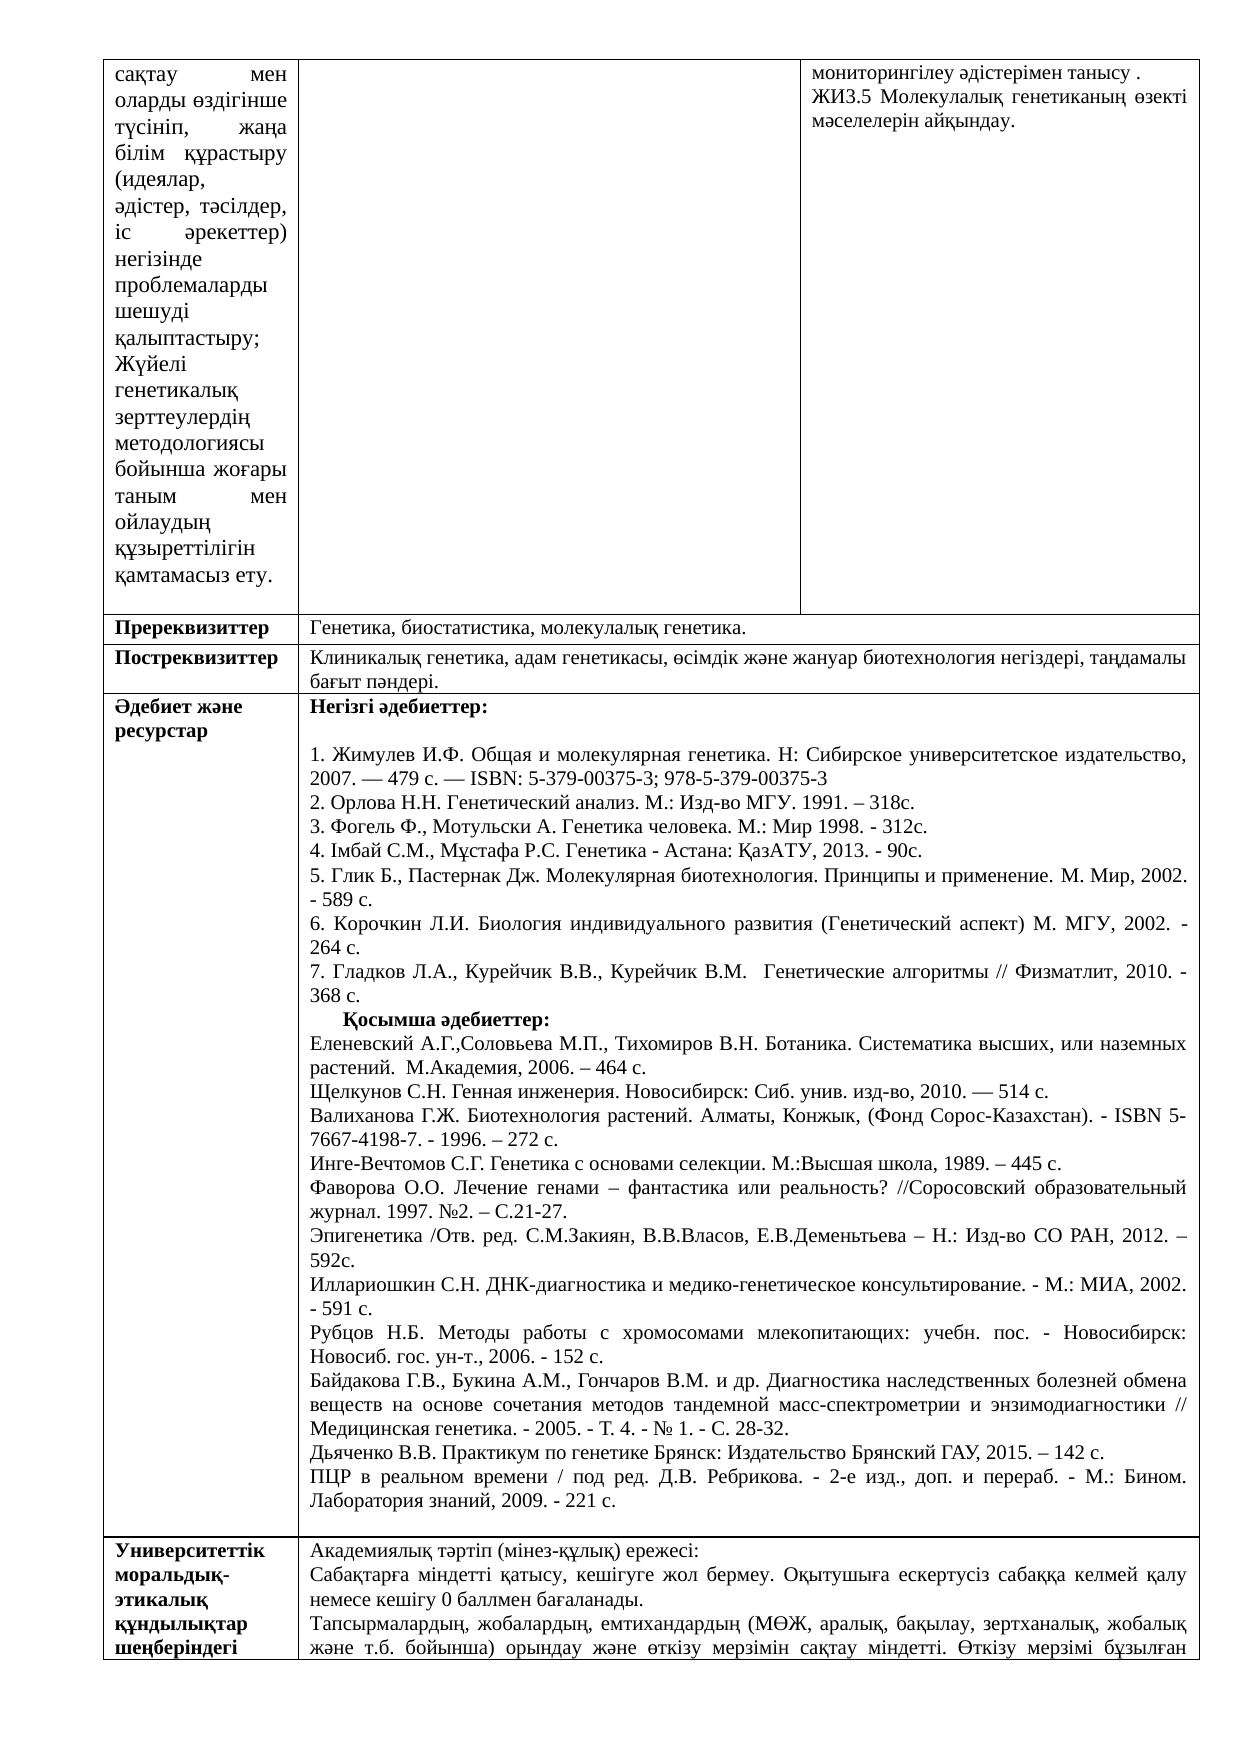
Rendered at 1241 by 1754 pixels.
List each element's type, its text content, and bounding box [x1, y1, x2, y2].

table_cell Пререквизиттер [104, 615, 298, 643]
table_cell Негізгі әдебиеттер: 1. Жимулев И.Ф. Общая и молекулярная генетика. Н: Сибирское университетское издательство, 2007. — 479 с. — ISBN: 5-379-00375-3; 978-5-379-00375-3 2. Орлова Н.Н. Генетический анализ. М.: Изд-во МГУ. 1991. – 318с. 3. Фогель Ф., Мотульски А. Генетика человека. М.: Мир 1998. - 312с. 4. Iмбай С.М., Мұстафа Р.С. Генетика - Астана: ҚазАТУ, 2013. - 90с. 5. Глик Б., Пастернак Дж. Молекулярная биотехнология. Принципы и применение. М. Мир, 2002. - 589 с. 6. Корочкин Л.И. Биология индивидуального развития (Генетический аспект) М. МГУ, 2002. - 264 с. 7. Гладков Л.А., Курейчик В.В., Курейчик В.М. Генетические алгоритмы // Физматлит, 2010. - 368 с. Қосымша әдебиеттер: Еленевский А.Г.,Соловьева М.П., Тихомиров В.Н. Ботаника. Систематика высших, или наземных растений. М.Академия, 2006. – 464 с. Щелкунов С.Н. Генная инженерия. Новосибирск: Сиб. унив. изд-во, 2010. — 514 с. Валиханова Г.Ж. Биотехнология растений. Алматы, Конжык, (Фонд Сорос-Казахстан). - ISBN 5-7667-4198-7. - 1996. – 272 с. Инге-Вечтомов С.Г. Генетика с основами селекции. М.:Высшая школа, 1989. – 445 с. Фаворова О.О. Лечение генами – фантастика или реальность? //Соросовский образовательный журнал. 1997. №2. – С.21-27. Эпигенетика /Отв. ред. С.М.Закиян, В.В.Власов, Е.В.Деменьтьева – Н.: Изд-во СО РАН, 2012. – 592с. Иллариошкин С.Н. ДНК-диагностика и медико-генетическое консультирование. - М.: МИА, 2002. - 591 с. Рубцов Н.Б. Методы работы с хромосомами млекопитающих: учебн. пос. - Новосибирск: Новосиб. гос. ун-т., 2006. - 152 с. Байдакова Г.В., Букина А.М., Гончаров В.М. и др. Диагностика наследственных болезней обмена веществ на основе сочетания методов тандемной масс-спектрометрии и энзимодиагностики // Медицинская генетика. - 2005. - Т. 4. - № 1. - С. 28-32. Дьяченко В.В. Практикум по генетике Брянск: Издательство Брянский ГАУ, 2015. – 142 с. ПЦР в реальном времени / под ред. Д.В. Ребрикова. - 2-е изд., доп. и перераб. - М.: Бином. Лаборатория знаний, 2009. - 221 с. [299, 694, 1199, 1536]
table_cell Клиникалық генетика, адам генетикасы, өсімдік және жануар биотехнология негіздері, таңдамалы бағыт пәндері. [299, 645, 1199, 693]
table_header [299, 1538, 1199, 1659]
table_cell Постреквизиттер [104, 645, 298, 693]
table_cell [299, 60, 800, 613]
table_cell Әдебиет және ресурстар [104, 694, 298, 1536]
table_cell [801, 60, 1199, 613]
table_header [104, 1538, 298, 1659]
table_cell Генетика, биостатистика, молекулалық генетика. [299, 615, 1199, 643]
